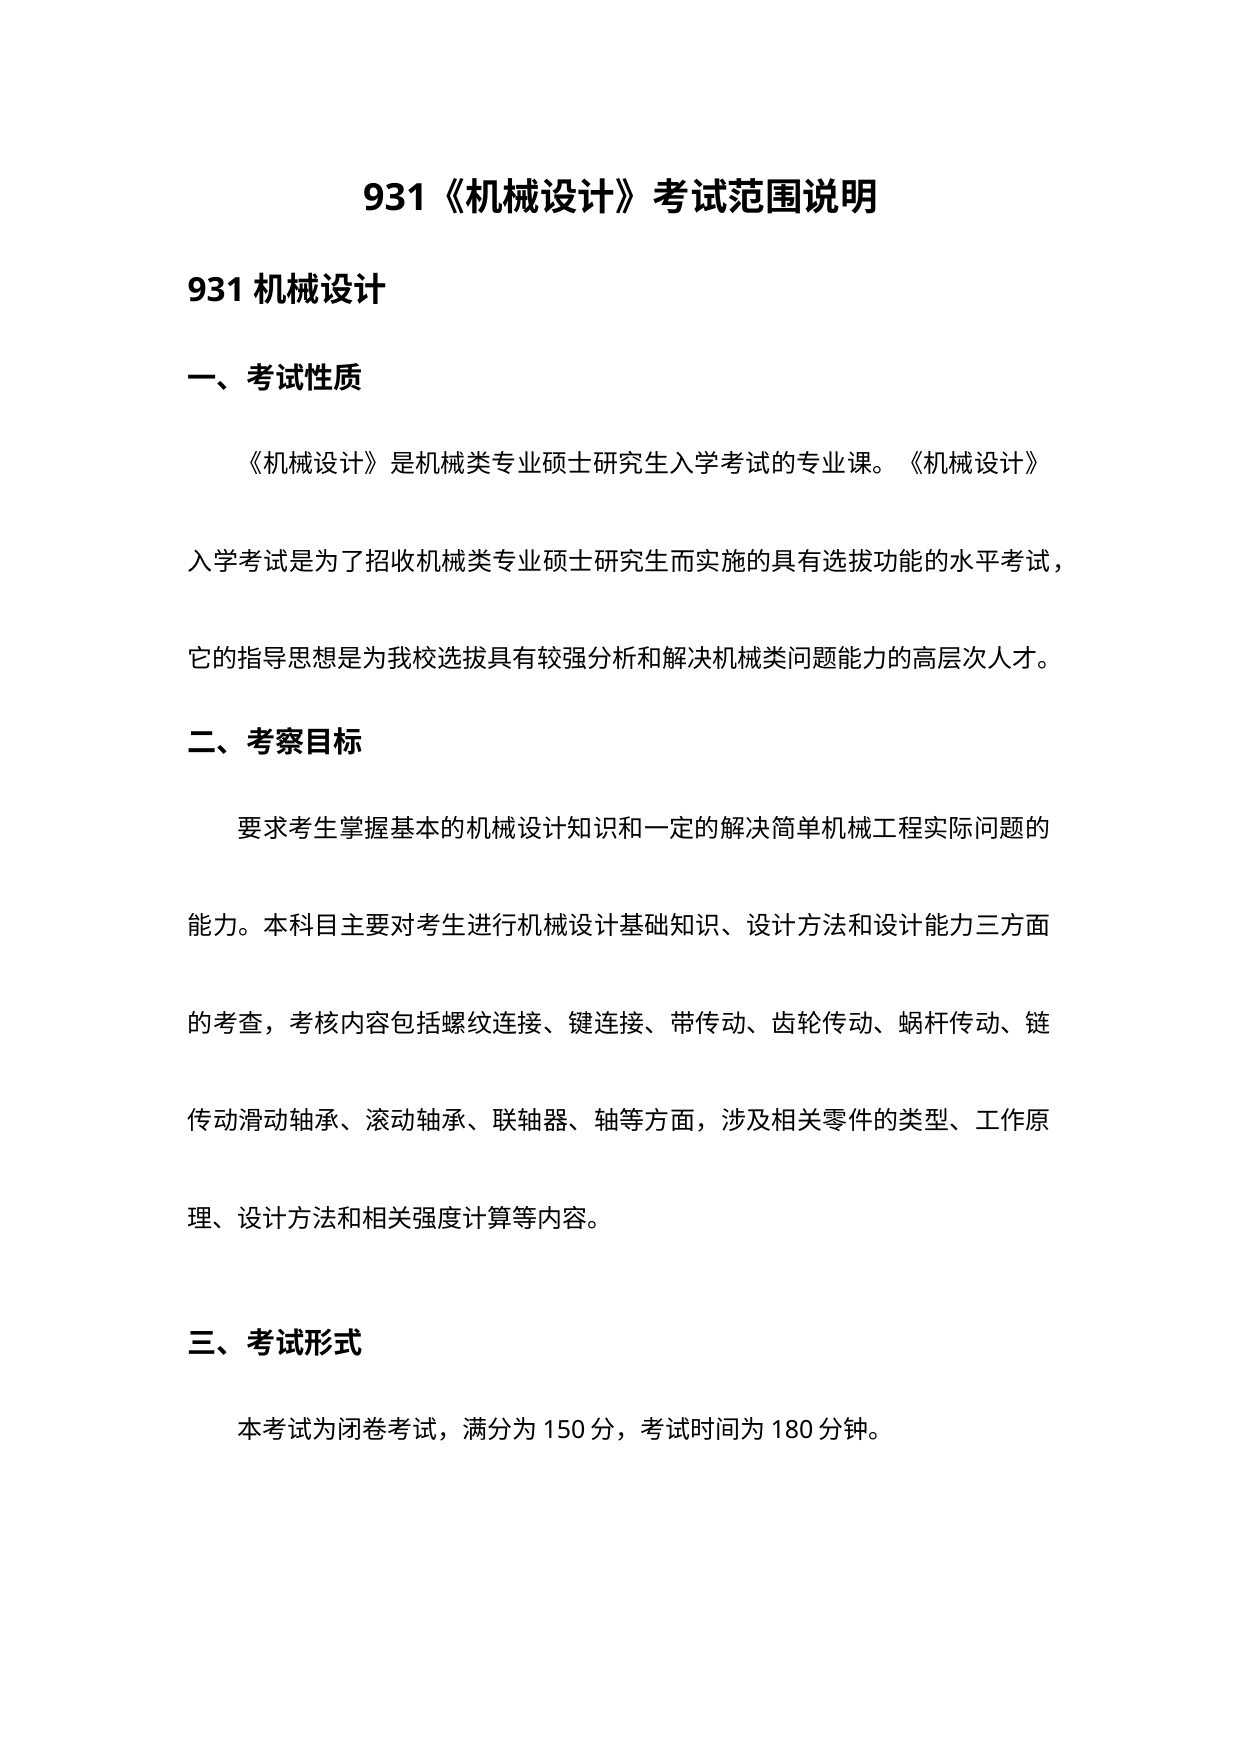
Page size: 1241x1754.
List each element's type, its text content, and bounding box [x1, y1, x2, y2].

text 二、考察目标 [187, 708, 1053, 773]
text 一、考试性质 [187, 343, 1053, 408]
text 《机械设计》是机械类专业硕士研究生入学考试的专业课。《机械设计》入学考试是为了招收机械类专业硕士研究生而实施的具有选拔功能的水平考试，它的指导思想是为我校选拔具有较强分析和解决机械类问题能力的高层次人才。 [187, 429, 1053, 689]
text 要求考生掌握基本的机械设计知识和一定的解决简单机械工程实际问题的能力。本科目主要对考生进行机械设计基础知识、设计方法和设计能力三方面的考查，考核内容包括螺纹连接、键连接、带传动、齿轮传动、蜗杆传动、链传动滑动轴承、滚动轴承、联轴器、轴等方面，涉及相关零件的类型、工作原理、设计方法和相关强度计算等内容。 [187, 794, 1053, 1249]
text 931 机械设计 [187, 254, 1053, 319]
text 本考试为闭卷考试，满分为150分，考试时间为180分钟。 [187, 1395, 1053, 1460]
text 三、考试形式 [187, 1308, 1053, 1373]
text 931《机械设计》考试范围说明 [187, 162, 1053, 227]
